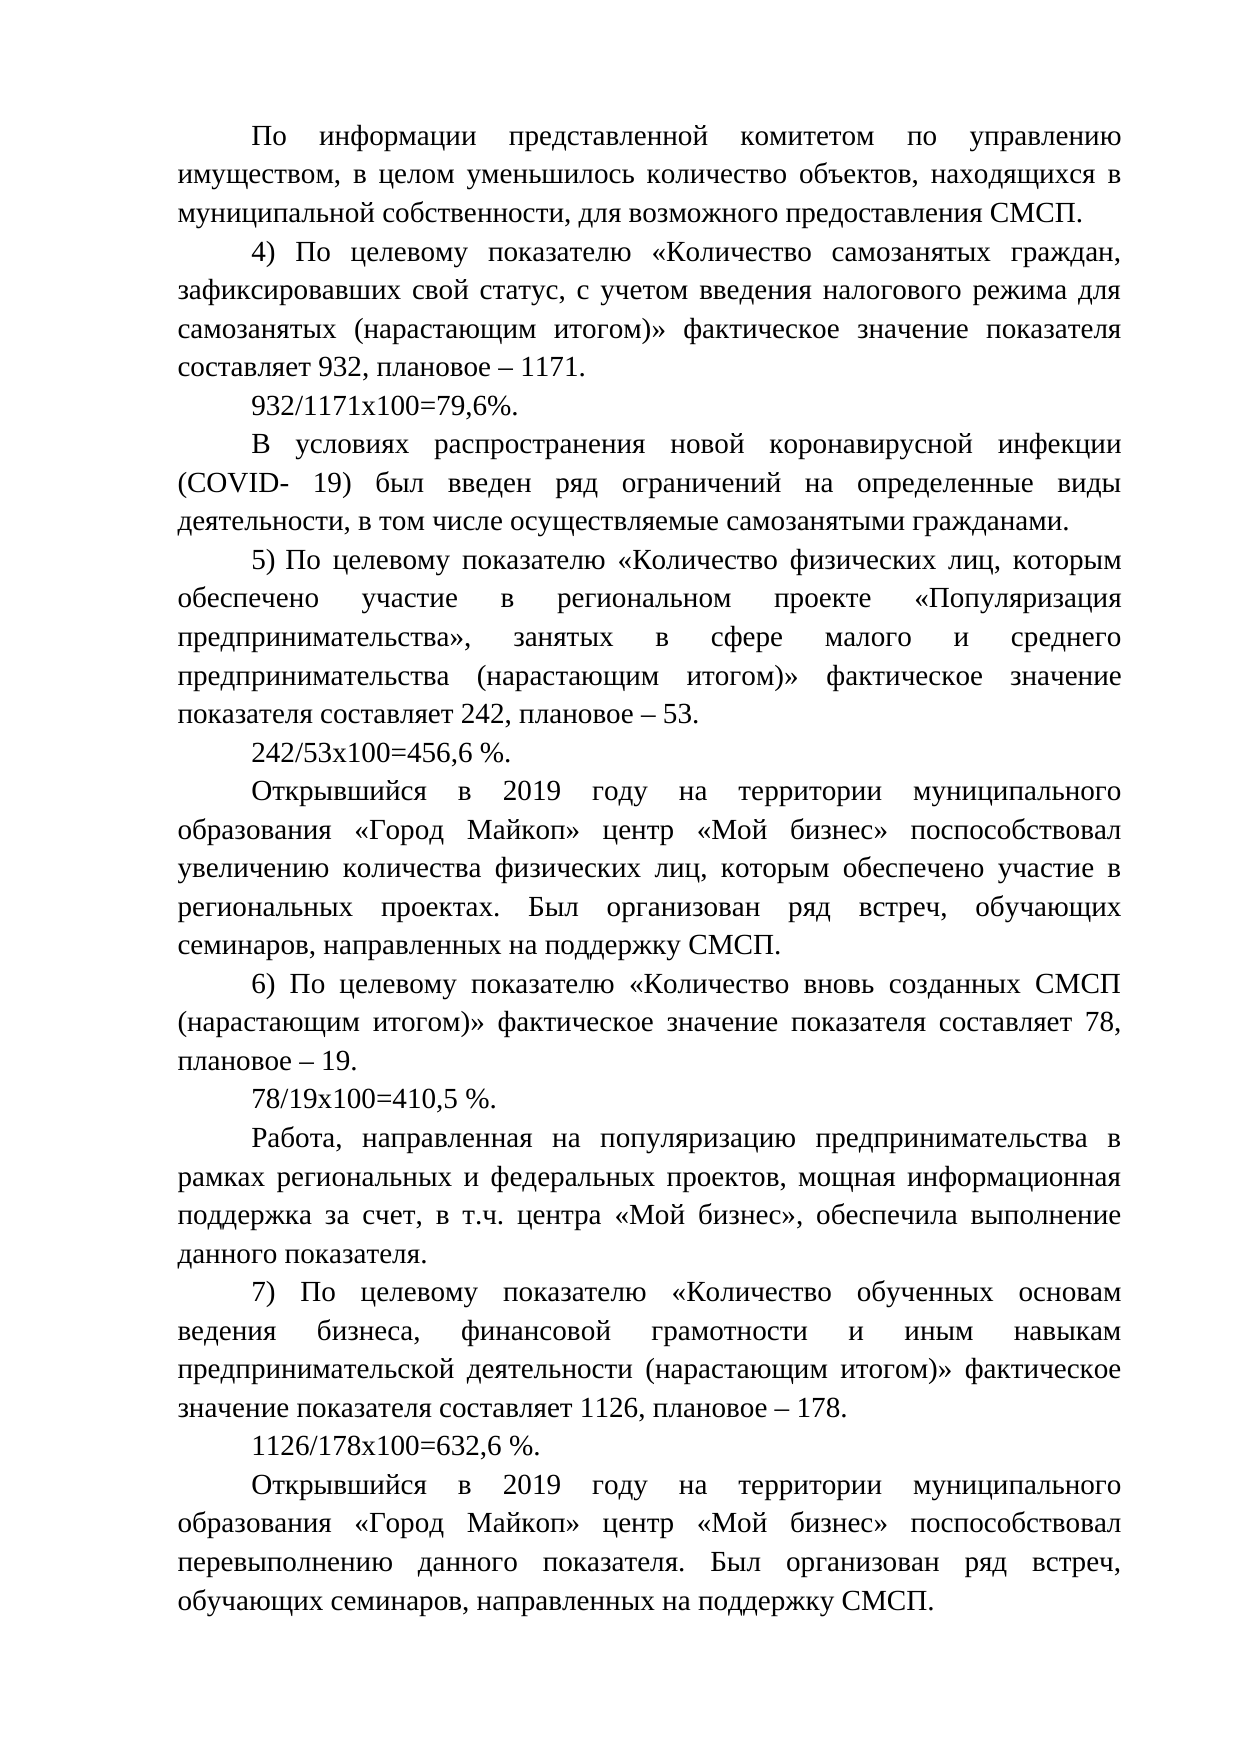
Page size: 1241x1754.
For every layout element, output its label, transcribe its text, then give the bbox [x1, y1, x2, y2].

text 932/1171х100=79,6%. [177, 388, 1122, 421]
text 4) По целевому показателю «Количество самозанятых граждан, зафиксировавших свой статус, с учетом введения налогового режима для самозанятых (нарастающим итогом)» фактическое значение показателя составляет 932, плановое – 1171. [177, 234, 1122, 383]
text 78/19х100=410,5 %. [177, 1082, 1122, 1115]
text 242/53х100=456,6 %. [177, 735, 1122, 768]
text Открывшийся в 2019 году на территории муниципального образования «Город Майкоп» центр «Мой бизнес» поспособствовал увеличению количества физических лиц, которым обеспечено участие в региональных проектах. Был организован ряд встреч, обучающих семинаров, направленных на поддержку СМСП. [177, 773, 1122, 961]
text 5) По целевому показателю «Количество физических лиц, которым обеспечено участие в региональном проекте «Популяризация предпринимательства», занятых в сфере малого и среднего предпринимательства (нарастающим итогом)» фактическое значение показателя составляет 242, плановое – 53. [177, 542, 1122, 730]
text В условиях распространения новой коронавирусной инфекции (COVID- 19) был введен ряд ограничений на определенные виды деятельности, в том числе осуществляемые самозанятыми гражданами. [177, 426, 1122, 537]
text 1126/178х100=632,6 %. [177, 1428, 1122, 1462]
text По информации представленной комитетом по управлению имуществом, в целом уменьшилось количество объектов, находящихся в муниципальной собственности, для возможного предоставления СМСП. [177, 118, 1122, 229]
text 6) По целевому показателю «Количество вновь созданных СМСП (нарастающим итогом)» фактическое значение показателя составляет 78, плановое – 19. [177, 966, 1122, 1077]
text 7) По целевому показателю «Количество обученных основам ведения бизнеса, финансовой грамотности и иным навыкам предпринимательской деятельности (нарастающим итогом)» фактическое значение показателя составляет 1126, плановое – 178. [177, 1274, 1122, 1423]
text Работа, направленная на популяризацию предпринимательства в рамках региональных и федеральных проектов, мощная информационная поддержка за счет, в т.ч. центра «Мой бизнес», обеспечила выполнение данного показателя. [177, 1120, 1122, 1269]
